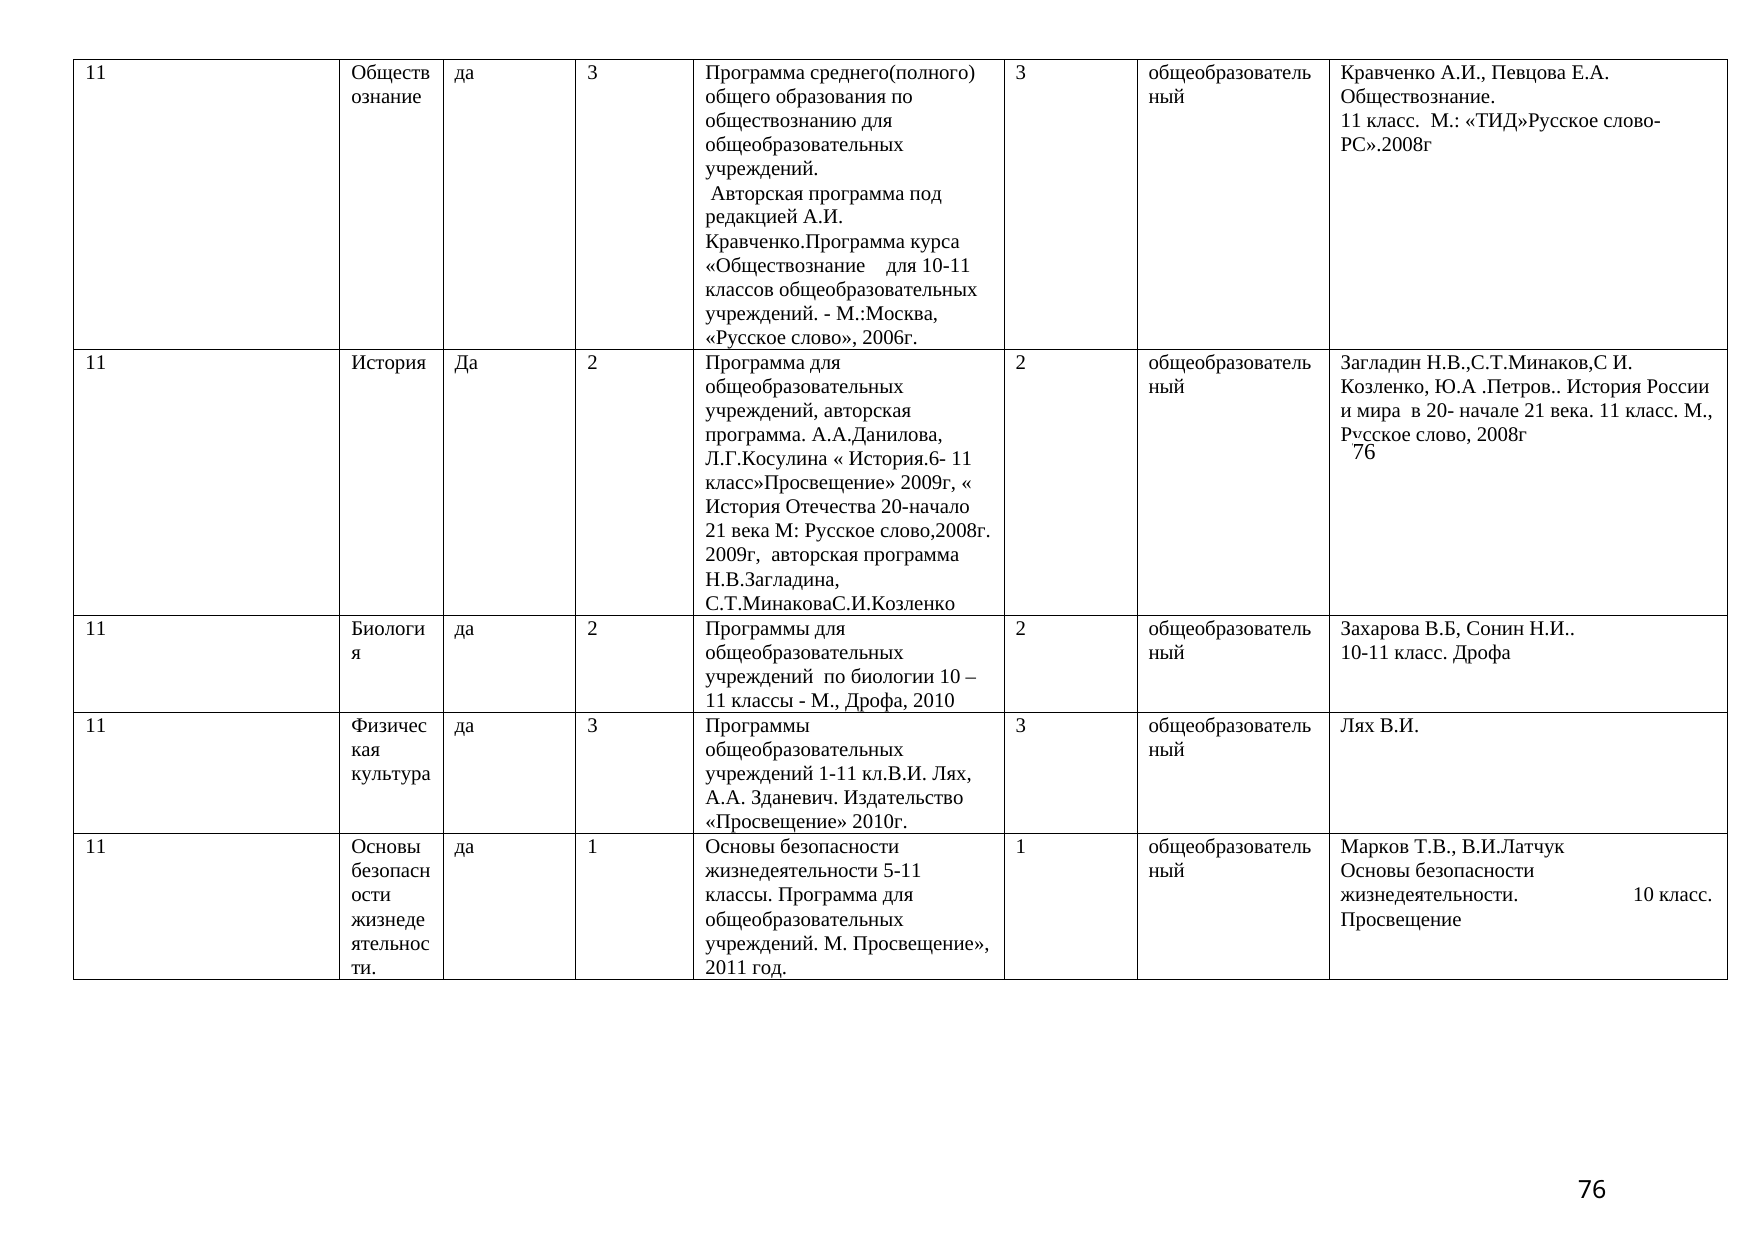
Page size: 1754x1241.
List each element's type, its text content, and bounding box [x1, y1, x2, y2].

table_cell История [340, 350, 443, 614]
table_cell 11 [74, 616, 339, 712]
table_cell да [444, 713, 575, 833]
table_cell Программы для общеобразовательных учреждений по биологии 10 – 11 классы - М., Дрофа, 2010 [694, 616, 1004, 712]
table_cell Программа среднего(полного) общего образования по обществознанию для общеобразовательных учреждений. Авторская программа под редакцией А.И. Кравченко.Программа курса «Обществознание для 10-11 классов общеобразовательных учреждений. - М.:Москва, «Русское слово», 2006г. [694, 60, 1004, 349]
table_cell Кравченко А.И., Певцова Е.А. Обществознание. 11 класс. М.: «ТИД»Русское слово-РС».2008г [1330, 60, 1727, 349]
table_cell 11 [74, 60, 339, 349]
table_cell да [444, 616, 575, 712]
table_cell Программы общеобразовательных учреждений 1-11 кл.В.И. Лях, А.А. Зданевич. Издательство «Просвещение» 2010г. [694, 713, 1004, 833]
table_cell Обществознание [340, 60, 443, 349]
table_cell да [444, 60, 575, 349]
table_cell Захарова В.Б, Сонин Н.И.. 10-11 класс. Дрофа [1330, 616, 1727, 712]
table_cell 11 [74, 713, 339, 833]
table_cell Лях В.И. [1330, 713, 1727, 833]
table_cell 3 [1005, 713, 1137, 833]
table_cell Да [444, 350, 575, 614]
table_cell 1 [576, 834, 693, 979]
table_cell Основы безопасности жизнедеятельности. [340, 834, 443, 979]
table_cell общеобразовательный [1138, 616, 1329, 712]
table_cell 2 [1005, 616, 1137, 712]
table_cell общеобразовательный [1138, 834, 1329, 979]
table_cell общеобразовательный [1138, 713, 1329, 833]
table_cell Марков Т.В., В.И.Латчук Основы безопасности жизнедеятельности. 10 класс. Просвещение [1330, 834, 1727, 979]
table_cell 2 [576, 350, 693, 614]
table_cell 11 [74, 834, 339, 979]
table_cell 11 [74, 350, 339, 614]
table_cell 2 [576, 616, 693, 712]
table_cell да [444, 834, 575, 979]
table_cell 2 [1005, 350, 1137, 614]
table_cell Основы безопасности жизнедеятельности 5-11 классы. Программа для общеобразовательных учреждений. М. Просвещение», 2011 год. [694, 834, 1004, 979]
table_cell 3 [576, 713, 693, 833]
table_cell Биология [340, 616, 443, 712]
table_cell Физическая культура [340, 713, 443, 833]
table_cell общеобразовательный [1138, 350, 1329, 614]
table_cell 1 [1005, 834, 1137, 979]
table_cell Программа для общеобразовательных учреждений, авторская программа. А.А.Данилова, Л.Г.Косулина « История.6- 11 класс»Просвещение» 2009г, « История Отечества 20-начало 21 века М: Русское слово,2008г. 2009г, авторская программа Н.В.Загладина, С.Т.МинаковаС.И.Козленко [694, 350, 1004, 614]
table_cell Загладин Н.В.,С.Т.Минаков,С И. Козленко, Ю.А .Петров.. История России и мира в 20- начале 21 века. 11 класс. М., Русское слово, 2008г [1330, 350, 1727, 614]
table_cell общеобразовательный [1138, 60, 1329, 349]
table_cell 3 [1005, 60, 1137, 349]
table_cell 3 [576, 60, 693, 349]
